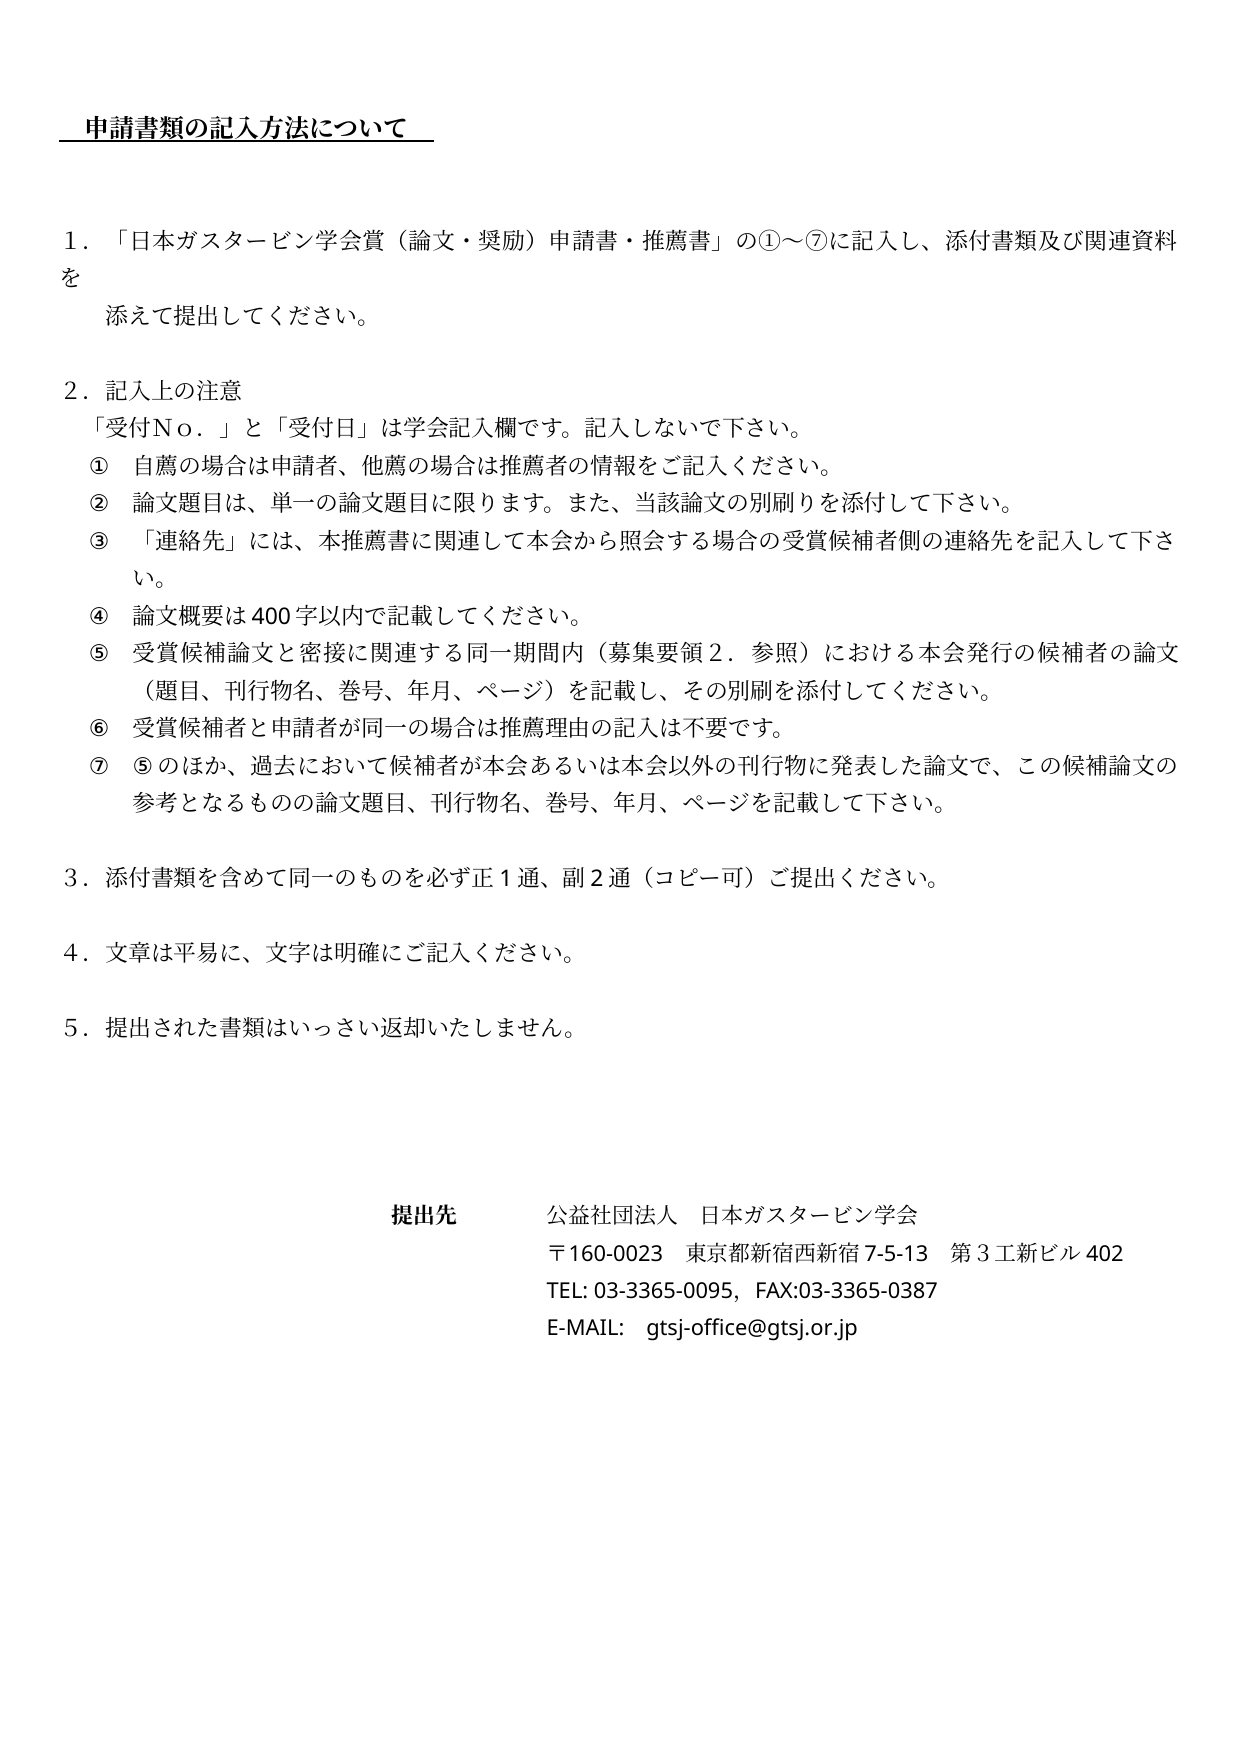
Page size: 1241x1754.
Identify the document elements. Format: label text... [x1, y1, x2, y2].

list 自薦の場合は申請者、他薦の場合は推薦者の情報をご記入ください。 [88, 446, 1181, 483]
list 受賞候補論文と密接に関連する同一期間内（募集要領２．参照）における本会発行の候補者の論文（題目、刊行物名、巻号、年月、ページ）を記載し、その別刷を添付してください。 [88, 633, 1181, 708]
text ２．記入上の注意 [59, 371, 1181, 408]
text 添えて提出してください。 [59, 296, 1181, 333]
text E-MAIL: gtsj-office@gtsj.or.jp [59, 1308, 1181, 1346]
text 申請書類の記入方法について [59, 108, 1181, 146]
text 提出先 公益社団法人 日本ガスタービン学会 [369, 1196, 1181, 1233]
text １．「日本ガスタービン学会賞（論文・奨励）申請書・推薦書」の①〜⑦に記入し、添付書類及び関連資料を [59, 221, 1181, 296]
text ４．文章は平易に、文字は明確にご記入ください。 [59, 933, 1181, 971]
text ３．添付書類を含めて同一のものを必ず正1通、副2通（コピー可）ご提出ください。 [59, 858, 1181, 896]
text 「受付Ｎｏ．」と「受付日」は学会記入欄です。記入しないで下さい。 [59, 408, 1181, 446]
list 「連絡先」には、本推薦書に関連して本会から照会する場合の受賞候補者側の連絡先を記入して下さい。 [88, 521, 1181, 596]
list ⑤のほか、過去において候補者が本会あるいは本会以外の刊行物に発表した論文で、この候補論文の参考となるものの論文題目、刊行物名、巻号、年月、ページを記載して下さい。 [88, 746, 1181, 821]
list 論文概要は400字以内で記載してください。 [88, 596, 1181, 633]
text TEL: 03-3365-0095，FAX:03-3365-0387 [369, 1271, 1181, 1308]
list 受賞候補者と申請者が同一の場合は推薦理由の記入は不要です。 [88, 708, 1181, 746]
text 〒160-0023 東京都新宿西新宿7-5-13 第３工新ビル402 [59, 1233, 1181, 1271]
list 論文題目は、単一の論文題目に限ります。また、当該論文の別刷りを添付して下さい。 [88, 483, 1181, 521]
text ５．提出された書類はいっさい返却いたしません。 [59, 1008, 1181, 1046]
